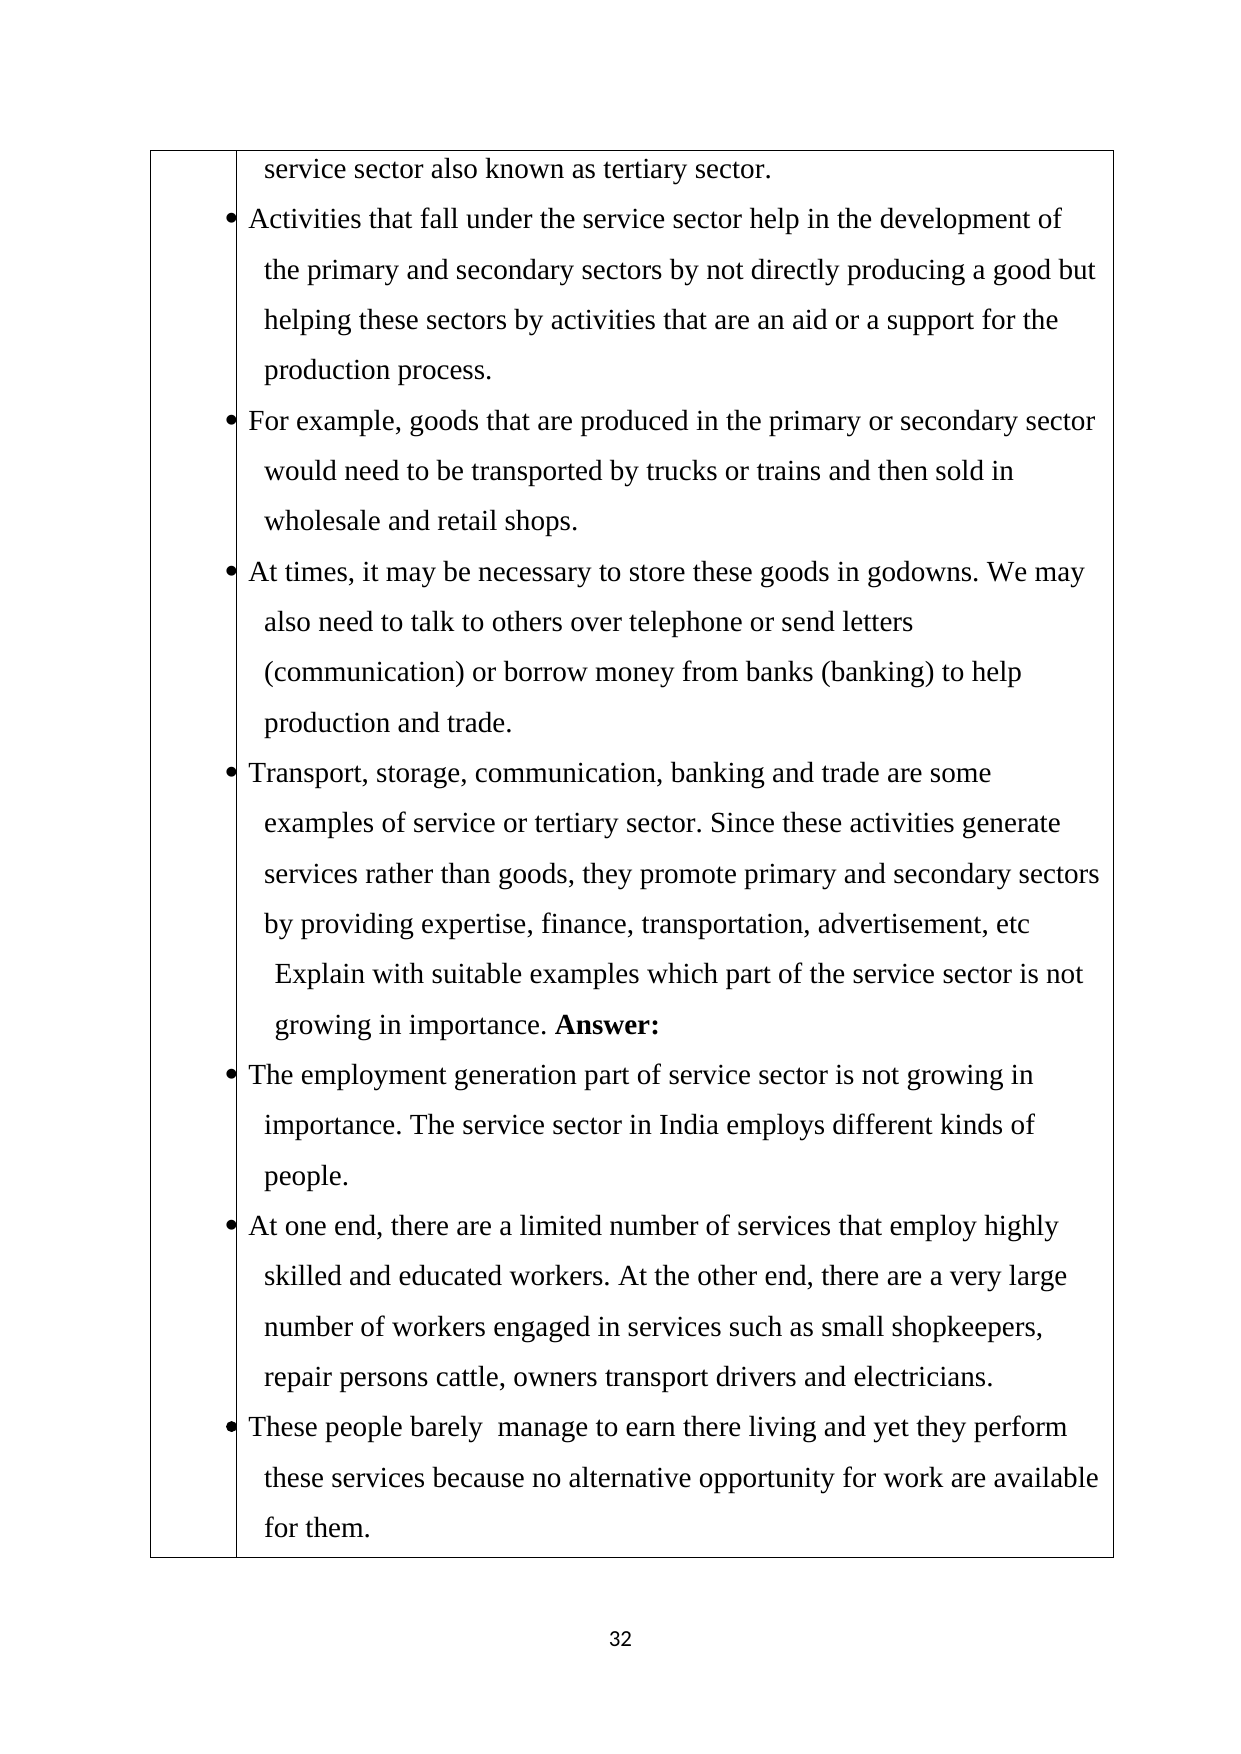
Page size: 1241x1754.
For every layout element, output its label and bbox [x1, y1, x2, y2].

table_cell [237, 151, 1113, 1557]
table_cell [151, 151, 236, 1557]
